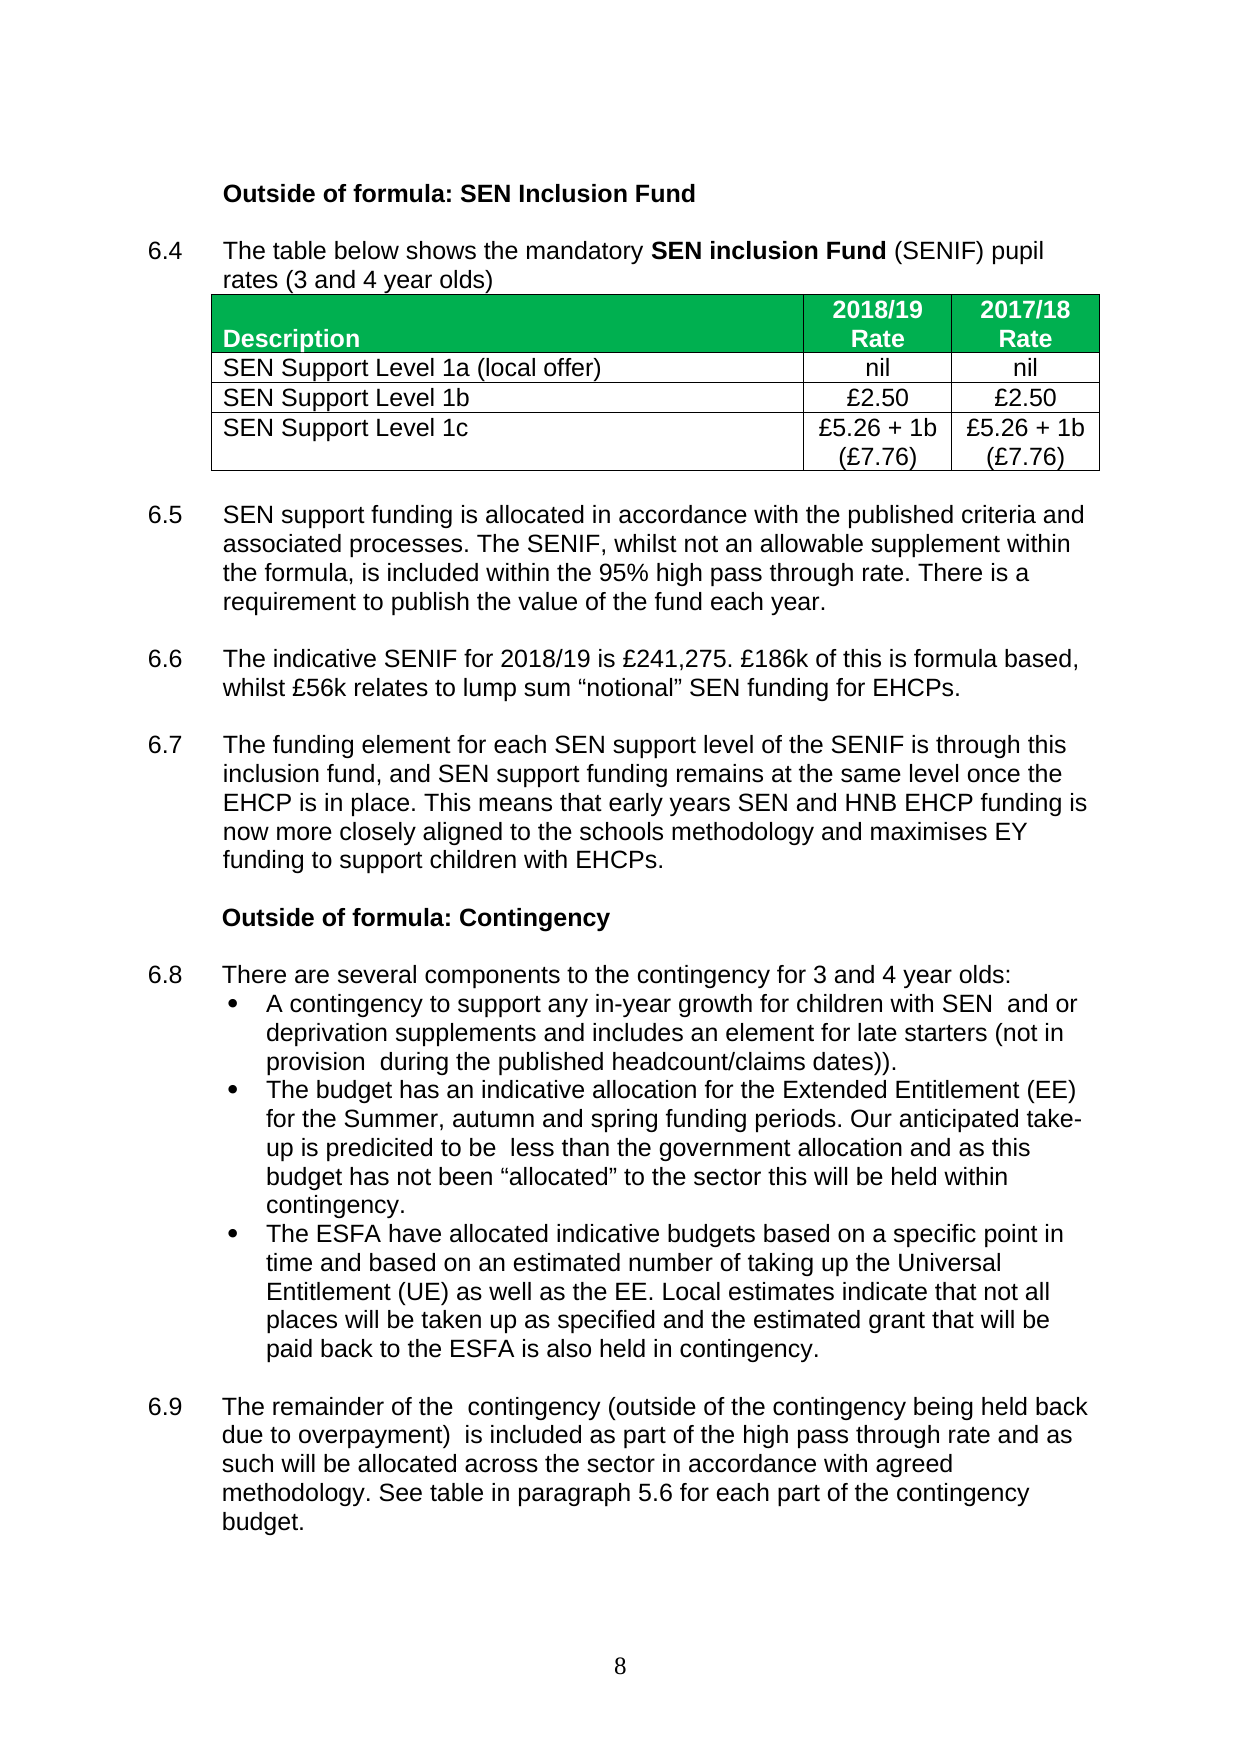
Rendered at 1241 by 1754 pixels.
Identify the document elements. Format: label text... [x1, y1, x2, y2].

table_cell £5.26 + 1b (£7.76) [804, 413, 951, 470]
text 6.8 There are several components to the contingency for 3 and 4 year olds: [148, 960, 1092, 989]
table_cell £2.50 [952, 383, 1099, 412]
table_cell £2.50 [804, 383, 951, 412]
list A contingency to support any in-year growth for children with SEN and or deprivation supplements and includes an element for late starters (not in provision during the published headcount/claims dates)). [228, 989, 1092, 1075]
list The budget has an indicative allocation for the Extended Entitlement (EE) for the Summer, autumn and spring funding periods. Our anticipated take-up is predicited to be less than the government allocation and as this budget has not been “allocated” to the sector this will be held within contingency. [228, 1075, 1092, 1219]
list The table below shows the mandatory SEN inclusion Fund (SENIF) pupil rates (3 and 4 year olds) [148, 236, 1092, 294]
text 6.5 SEN support funding is allocated in accordance with the published criteria and associated processes. The SENIF, whilst not an allowable supplement within the formula, is included within the 95% high pass through rate. There is a requirement to publish the value of the fund each year. [148, 500, 1092, 615]
text 6.7 The funding element for each SEN support level of the SENIF is through this inclusion fund, and SEN support funding remains at the same level once the EHCP is in place. This means that early years SEN and HNB EHCP funding is now more closely aligned to the schools methodology and maximises EY funding to support children with EHCPs. [148, 730, 1092, 874]
text Outside of formula: SEN Inclusion Fund [148, 179, 1092, 207]
table_cell £5.26 + 1b (£7.76) [952, 413, 1099, 470]
text 6.9 The remainder of the contingency (outside of the contingency being held back due to overpayment) is included as part of the high pass through rate and as such will be allocated across the sector in accordance with agreed methodology. See table in paragraph 5.6 for each part of the contingency budget. [148, 1392, 1092, 1536]
table_cell nil [952, 353, 1099, 382]
table_header Description [212, 295, 803, 352]
table_cell SEN Support Level 1a (local offer) [212, 353, 803, 382]
table_header 2018/19 Rate [804, 295, 951, 352]
table_cell SEN Support Level 1c [212, 413, 803, 470]
text Outside of formula: Contingency [148, 903, 1092, 931]
table_cell SEN Support Level 1b [212, 383, 803, 412]
table_cell nil [804, 353, 951, 382]
table_header 2017/18 Rate [952, 295, 1099, 352]
text 6.6 The indicative SENIF for 2018/19 is £241,275. £186k of this is formula based, whilst £56k relates to lump sum “notional” SEN funding for EHCPs. [148, 644, 1092, 701]
list The ESFA have allocated indicative budgets based on a specific point in time and based on an estimated number of taking up the Universal Entitlement (UE) as well as the EE. Local estimates indicate that not all places will be taken up as specified and the estimated grant that will be paid back to the ESFA is also held in contingency. [228, 1219, 1092, 1363]
